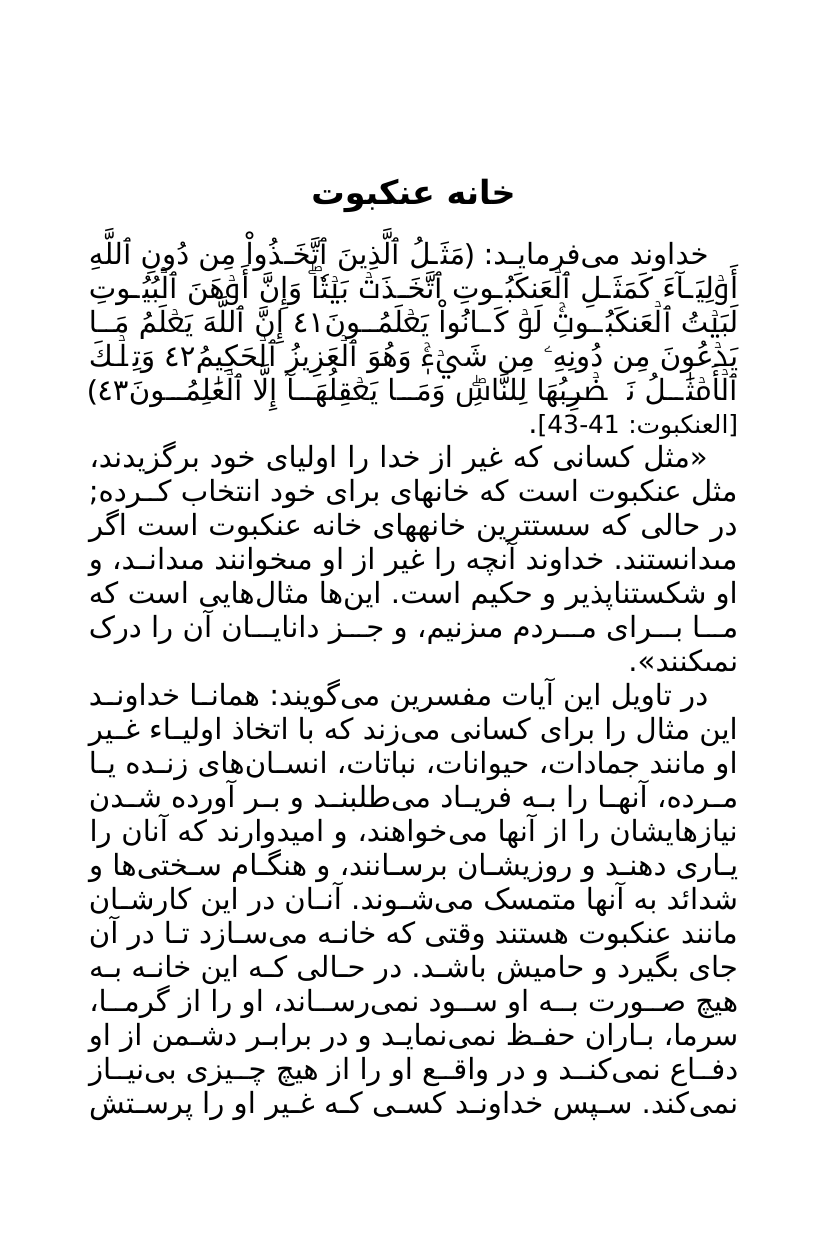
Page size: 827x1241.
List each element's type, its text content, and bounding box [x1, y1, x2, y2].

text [89, 678, 738, 1120]
text «مثل کسانى که غیر از خدا را اولیاى خود برگزیدند، مثل عنکبوت است که خانه‏اى براى خود انتخاب کرده; در حالى که سست‏ترین خانه‏هاى خانه عنکبوت است اگر مى‏دانستند. خداوند آنچه را غیر از او مى‏خوانند مى‏داند، و او شکست‏ناپذیر و حکیم است. این‌ها مثال‌هایى است که ما براى مردم مى‏زنیم، و جز دانایان آن را درک نمى‏کنند». [89, 441, 738, 678]
text خداوند می‌فرماید: ﴿مَثَلُ ٱلَّذِينَ ٱتَّخَذُواْ مِن دُونِ ٱللَّهِ أَوۡلِيَآءَ كَمَثَلِ ٱلۡعَنكَبُوتِ ٱتَّخَذَتۡ بَيۡتٗاۖ وَإِنَّ أَوۡهَنَ ٱلۡبُيُوتِ لَبَيۡتُ ٱلۡعَنكَبُوتِۚ لَوۡ كَانُواْ يَعۡلَمُونَ٤١ إِنَّ ٱللَّهَ يَعۡلَمُ مَا يَدۡعُونَ مِن دُونِهِۦ مِن شَيۡءٖۚ وَهُوَ ٱلۡعَزِيزُ ٱلۡحَكِيمُ٤٢ وَتِلۡكَ ٱلۡأَمۡثَٰلُ نَضۡرِبُهَا لِلنَّاسِۖ وَمَا يَعۡقِلُهَآ إِلَّا ٱلۡعَٰلِمُونَ٤٣﴾ [العنكبوت: 41-43]. [89, 237, 738, 441]
text خانه عنکبوت [89, 173, 738, 212]
